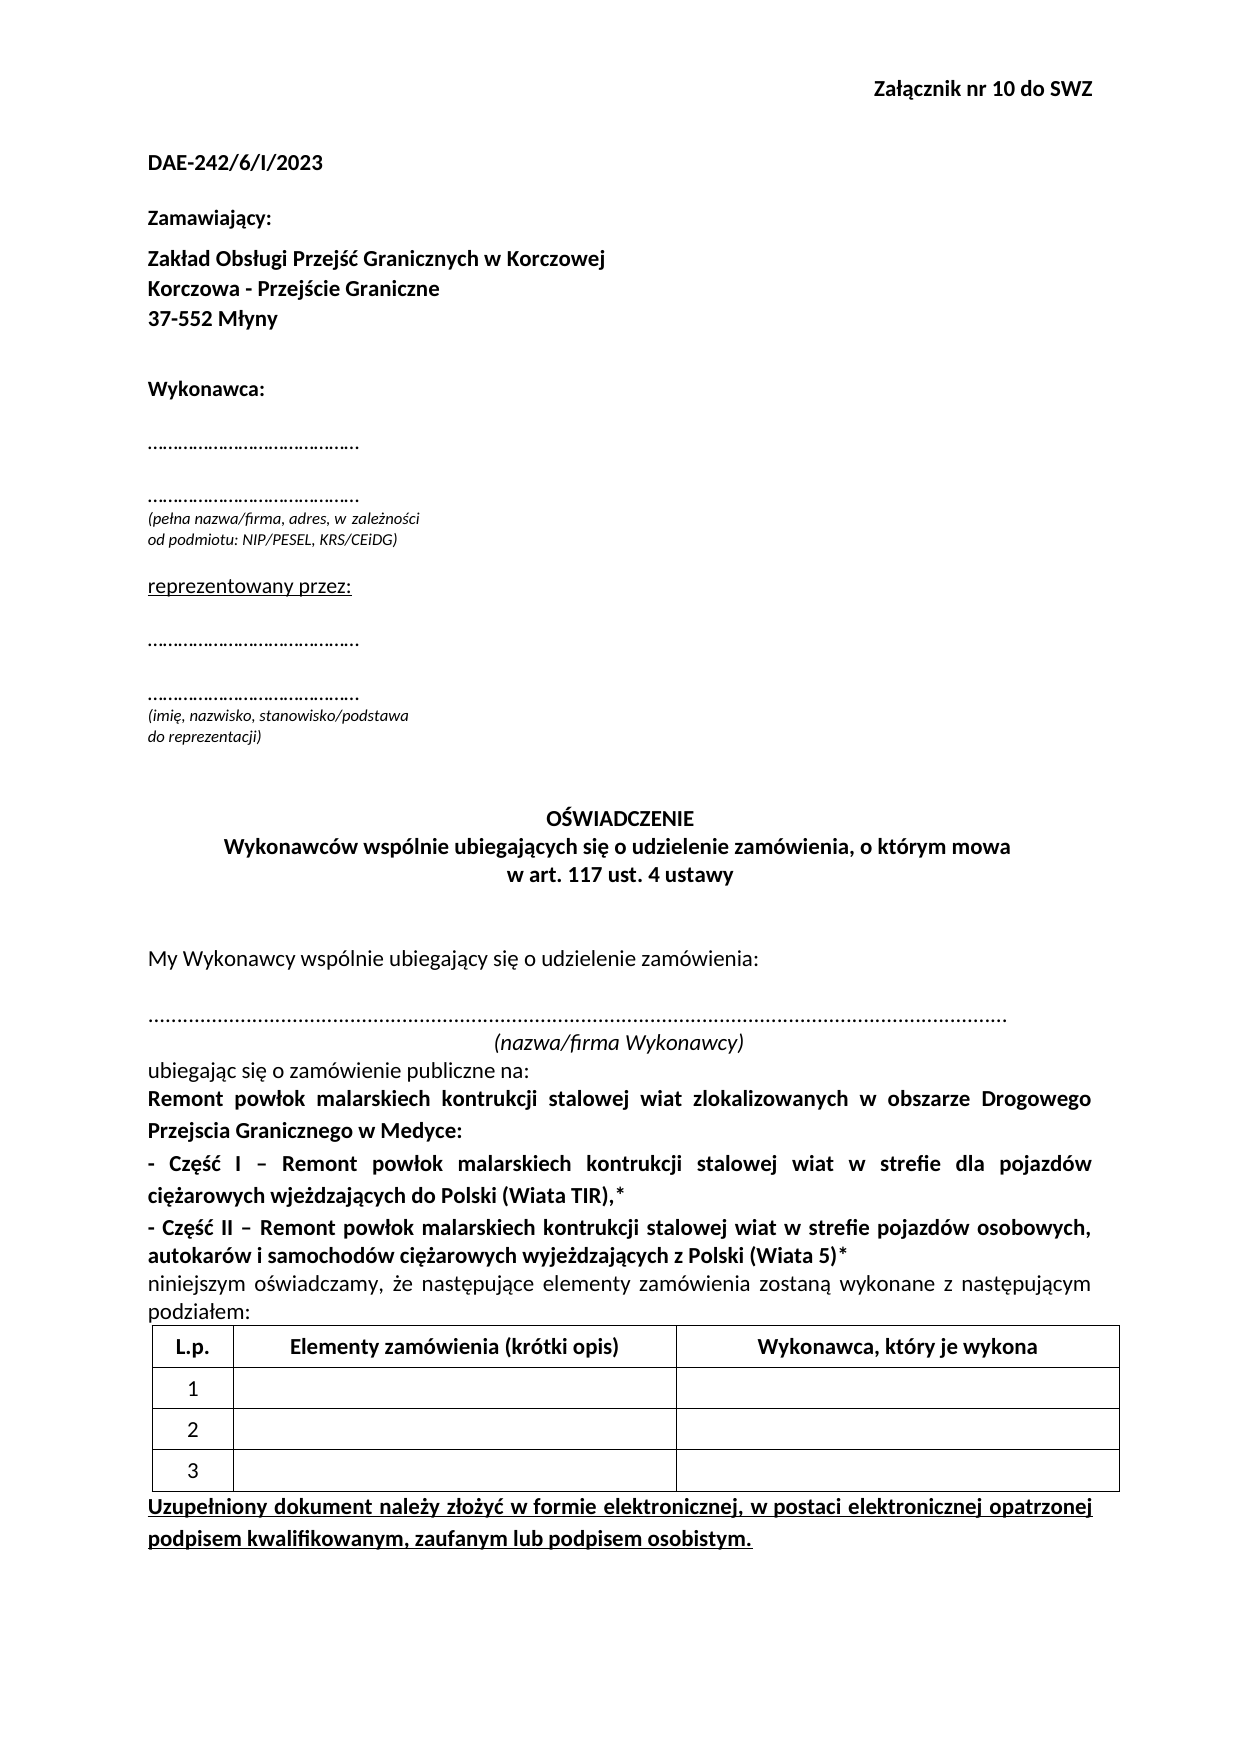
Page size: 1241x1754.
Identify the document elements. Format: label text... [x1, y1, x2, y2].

text Uzupełniony dokument należy złożyć w formie elektronicznej, w postaci elektronicznej opatrzonej podpisem kwalifikowanym, zaufanym lub podpisem osobistym. [148, 1517, 1093, 1552]
text reprezentowany przez: [148, 572, 1093, 599]
table_cell [234, 1450, 676, 1491]
text 37-552 Młyny [148, 304, 1093, 332]
text ..................................................................................................................................................... [148, 1000, 1093, 1028]
text Zamawiający: [148, 204, 1093, 230]
text (imię, nazwisko, stanowisko/podstawa do reprezentacji) [148, 705, 472, 747]
text - Część I – Remont powłok malarskiech kontrukcji stalowej wiat w strefie dla pojazdów ciężarowych wjeżdzających do Polski (Wiata TIR),* [148, 1149, 1093, 1209]
text - Część II – Remont powłok malarskiech kontrukcji stalowej wiat w strefie pojazdów osobowych, autokarów i samochodów ciężarowych wyjeżdzających z Polski (Wiata 5)* [148, 1213, 1093, 1269]
text Wykonawca: [148, 375, 1093, 402]
text Zakład Obsługi Przejść Granicznych w Korczowej [148, 244, 1093, 272]
table_cell 2 [153, 1409, 233, 1449]
table_cell [677, 1450, 1119, 1491]
text Korczowa - Przejście Graniczne [148, 274, 1093, 302]
text ubiegając się o zamówienie publiczne na: [148, 1056, 1093, 1084]
table_cell [234, 1409, 676, 1449]
text Remont powłok malarskiech kontrukcji stalowej wiat zlokalizowanych w obszarze Drogowego Przejscia Granicznego w Medyce: [148, 1084, 1093, 1145]
text DAE-242/6/I/2023 [148, 148, 1093, 176]
text My Wykonawcy wspólnie ubiegający się o udzielenie zamówienia: [148, 944, 1093, 972]
table_cell 1 [153, 1368, 233, 1408]
table_cell [677, 1409, 1119, 1449]
text …………………………………… [148, 428, 472, 455]
text …………………………………… [148, 679, 472, 705]
text (pełna nazwa/firma, adres, w zależności od podmiotu: NIP/PESEL, KRS/CEiDG) [148, 508, 472, 550]
text …………………………………… [148, 482, 472, 508]
text Wykonawców wspólnie ubiegających się o udzielenie zamówienia, o którym mowa w art. 117 ust. 4 ustawy [148, 832, 1093, 888]
table_cell [234, 1368, 676, 1408]
text OŚWIADCZENIE [148, 804, 1093, 832]
table_header Wykonawca, który je wykona [677, 1326, 1119, 1367]
table_header L.p. [153, 1326, 233, 1367]
table_cell [677, 1368, 1119, 1408]
table_cell 3 [153, 1450, 233, 1491]
text (nazwa/firma Wykonawcy) [148, 1028, 1093, 1056]
text …………………………………… [148, 625, 472, 652]
table_header Elementy zamówienia (krótki opis) [234, 1326, 676, 1367]
text niniejszym oświadczamy, że następujące elementy zamówienia zostaną wykonane z następującym podziałem: [148, 1269, 1093, 1325]
text Uzupełniony dokument należy złożyć w formie elektronicznej, w postaci elektronicznej opatrzonej podpisem kwalifikowanym, zaufanym lub podpisem osobistym. [148, 1492, 1093, 1516]
